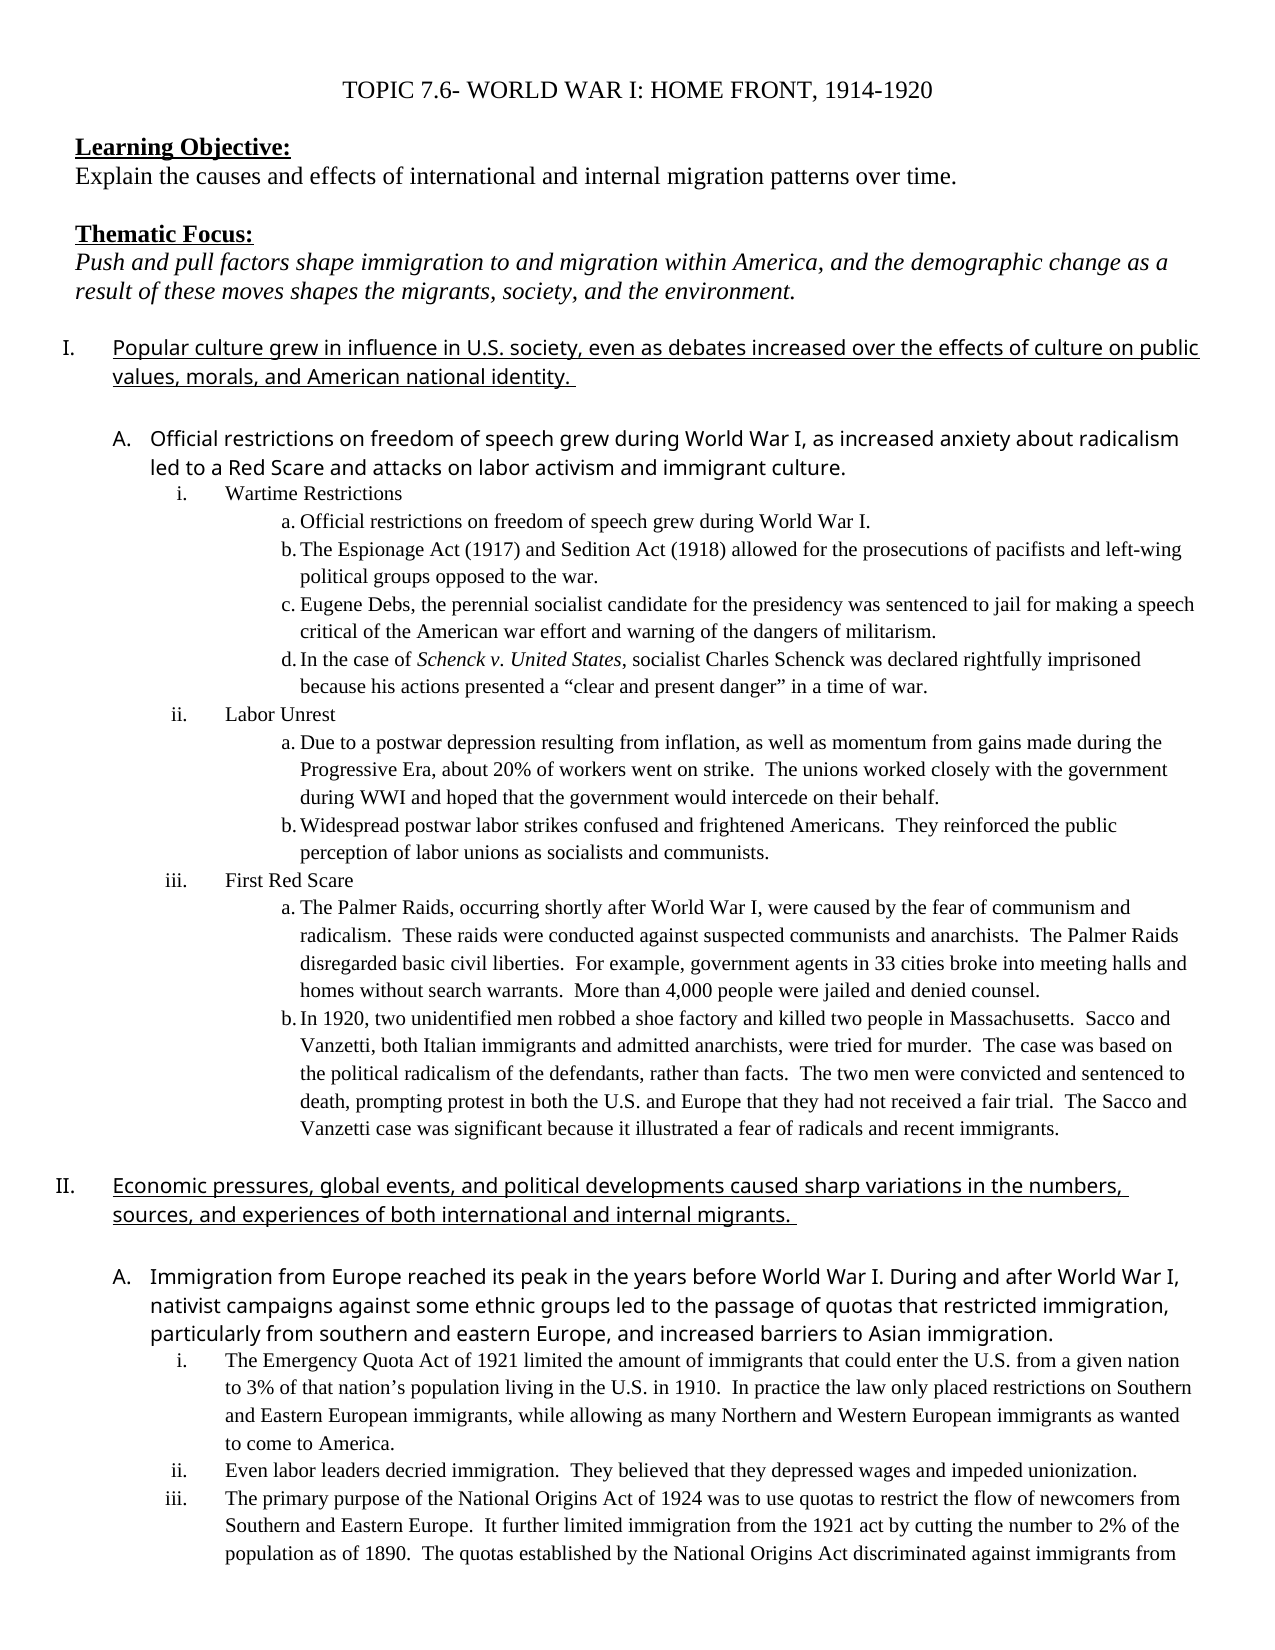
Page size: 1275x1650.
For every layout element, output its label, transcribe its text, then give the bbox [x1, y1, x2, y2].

list First Red Scare [187, 868, 1200, 892]
list In 1920, two unidentified men robbed a shoe factory and killed two people in Massachusetts. Sacco and Vanzetti, both Italian immigrants and admitted anarchists, were tried for murder. The case was based on the political radicalism of the defendants, rather than facts. The two men were convicted and sentenced to death, prompting protest in both the U.S. and Europe that they had not received a fair trial. The Sacco and Vanzetti case was significant because it illustrated a fear of radicals and recent immigrants. [281, 1006, 1200, 1140]
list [187, 1486, 1200, 1565]
list Eugene Debs, the perennial socialist candidate for the presidency was sentenced to jail for making a speech critical of the American war effort and warning of the dangers of militarism. [281, 592, 1200, 643]
list The Espionage Act (1917) and Sedition Act (1918) allowed for the prosecutions of pacifists and left-wing political groups opposed to the war. [281, 536, 1200, 588]
text Explain the causes and effects of international and internal migration patterns over time. [75, 161, 1200, 190]
text Learning Objective: [75, 132, 1200, 161]
list Economic pressures, global events, and political developments caused sharp variations in the numbers, sources, and experiences of both international and internal migrants. [75, 1171, 1200, 1228]
list Even labor leaders decried immigration. They believed that they depressed wages and impeded unionization. [187, 1458, 1200, 1482]
list Official restrictions on freedom of speech grew during World War I. [281, 509, 1200, 533]
list The Emergency Quota Act of 1921 limited the amount of immigrants that could enter the U.S. from a given nation to 3% of that nation’s population living in the U.S. in 1910. In practice the law only placed restrictions on Southern and Eastern European immigrants, while allowing as many Northern and Western European immigrants as wanted to come to America. [187, 1348, 1200, 1454]
list Official restrictions on freedom of speech grew during World War I, as increased anxiety about radicalism led to a Red Scare and attacks on labor activism and immigrant culture. [112, 424, 1200, 481]
text Thematic Focus: [75, 219, 1200, 247]
list Due to a postwar depression resulting from inflation, as well as momentum from gains made during the Progressive Era, about 20% of workers went on strike. The unions worked closely with the government during WWI and hoped that the government would intercede on their behalf. [281, 730, 1200, 809]
list Labor Unrest [187, 702, 1200, 726]
list Widespread postwar labor strikes confused and frightened Americans. They reinforced the public perception of labor unions as socialists and communists. [281, 812, 1200, 864]
list Immigration from Europe reached its peak in the years before World War I. During and after World War I, nativist campaigns against some ethnic groups led to the passage of quotas that restricted immigration, particularly from southern and eastern Europe, and increased barriers to Asian immigration. [112, 1262, 1200, 1348]
list Wartime Restrictions [187, 481, 1200, 505]
list Popular culture grew in influence in U.S. society, even as debates increased over the effects of culture on public values, morals, and American national identity. [75, 333, 1200, 390]
list In the case of Schenck v. United States, socialist Charles Schenck was declared rightfully imprisoned because his actions presented a “clear and present danger” in a time of war. [281, 647, 1200, 698]
text Push and pull factors shape immigration to and migration within America, and the demographic change as a result of these moves shapes the migrants, society, and the environment. [75, 247, 1200, 305]
list The Palmer Raids, occurring shortly after World War I, were caused by the fear of communism and radicalism. These raids were conducted against suspected communists and anarchists. The Palmer Raids disregarded basic civil liberties. For example, government agents in 33 cities broke into meeting halls and homes without search warrants. More than 4,000 people were jailed and denied counsel. [281, 895, 1200, 1002]
